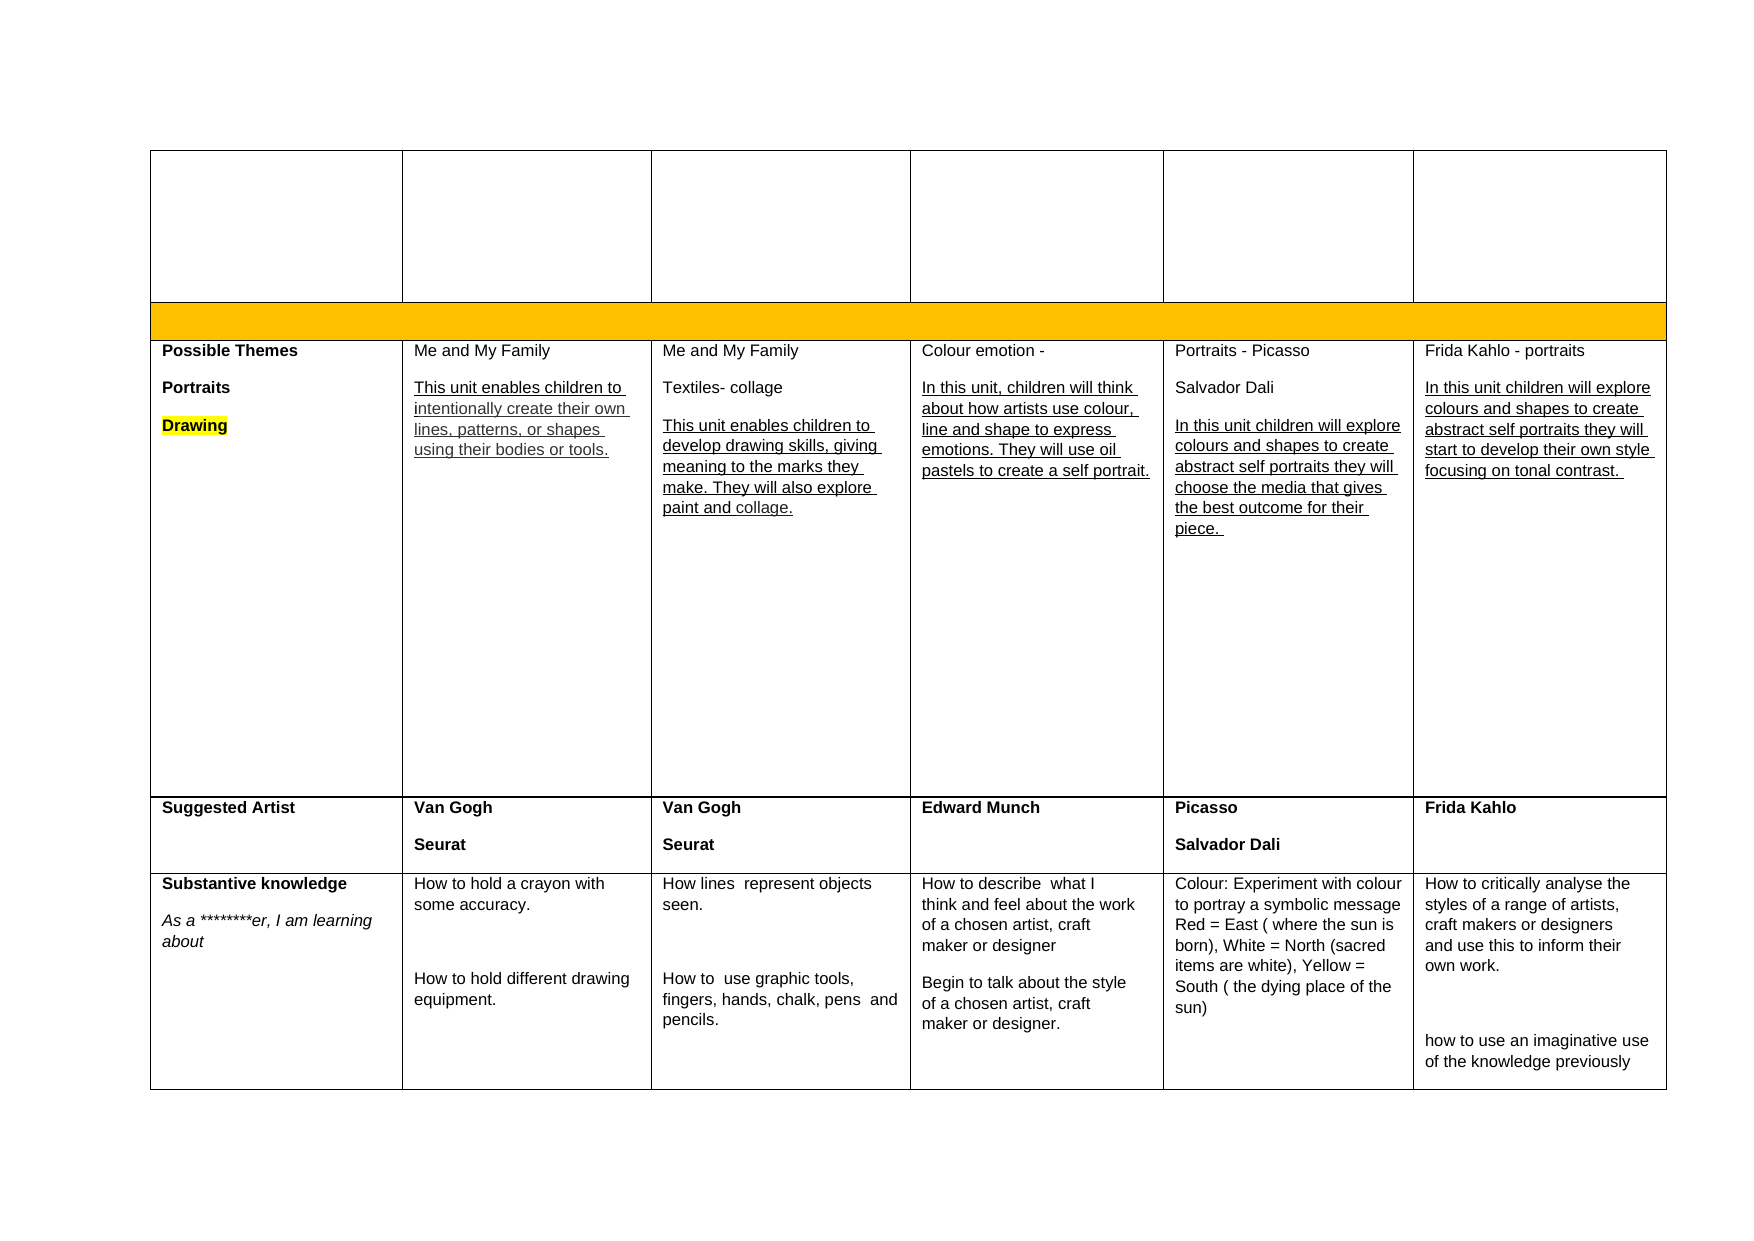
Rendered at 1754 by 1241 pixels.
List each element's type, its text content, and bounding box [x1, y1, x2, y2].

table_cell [1414, 874, 1666, 1089]
table_cell Van Gogh Seurat [403, 798, 651, 873]
table_cell Possible Themes Portraits Drawing [151, 341, 402, 796]
table_cell Colour emotion - In this unit, children will think about how artists use colour, line and shape to express emotions. They will use oil pastels to create a self portrait. [911, 341, 1163, 796]
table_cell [652, 874, 910, 1089]
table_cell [403, 151, 651, 302]
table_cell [652, 151, 910, 302]
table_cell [1164, 874, 1413, 1089]
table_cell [1414, 151, 1666, 302]
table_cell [1164, 151, 1413, 302]
table_cell Me and My Family Textiles- collage This unit enables children to develop drawing skills, giving meaning to the marks they make. They will also explore paint and collage. [652, 341, 910, 796]
table_cell Suggested Artist [151, 798, 402, 873]
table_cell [911, 874, 1163, 1089]
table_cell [151, 874, 402, 1089]
table_cell Me and My Family This unit enables children to intentionally create their own lines, patterns, or shapes using their bodies or tools. [403, 341, 651, 796]
table_cell Frida Kahlo - portraits In this unit children will explore colours and shapes to create abstract self portraits they will start to develop their own style focusing on tonal contrast. [1414, 341, 1666, 796]
table_cell Van Gogh Seurat [652, 798, 910, 873]
table_cell [151, 303, 1666, 340]
table_cell Portraits - Picasso Salvador Dali In this unit children will explore colours and shapes to create abstract self portraits they will choose the media that gives the best outcome for their piece. [1164, 341, 1413, 796]
table_cell Frida Kahlo [1414, 798, 1666, 873]
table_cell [151, 151, 402, 302]
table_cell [403, 874, 651, 1089]
table_cell Edward Munch [911, 798, 1163, 873]
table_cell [911, 151, 1163, 302]
table_cell Picasso Salvador Dali [1164, 798, 1413, 873]
